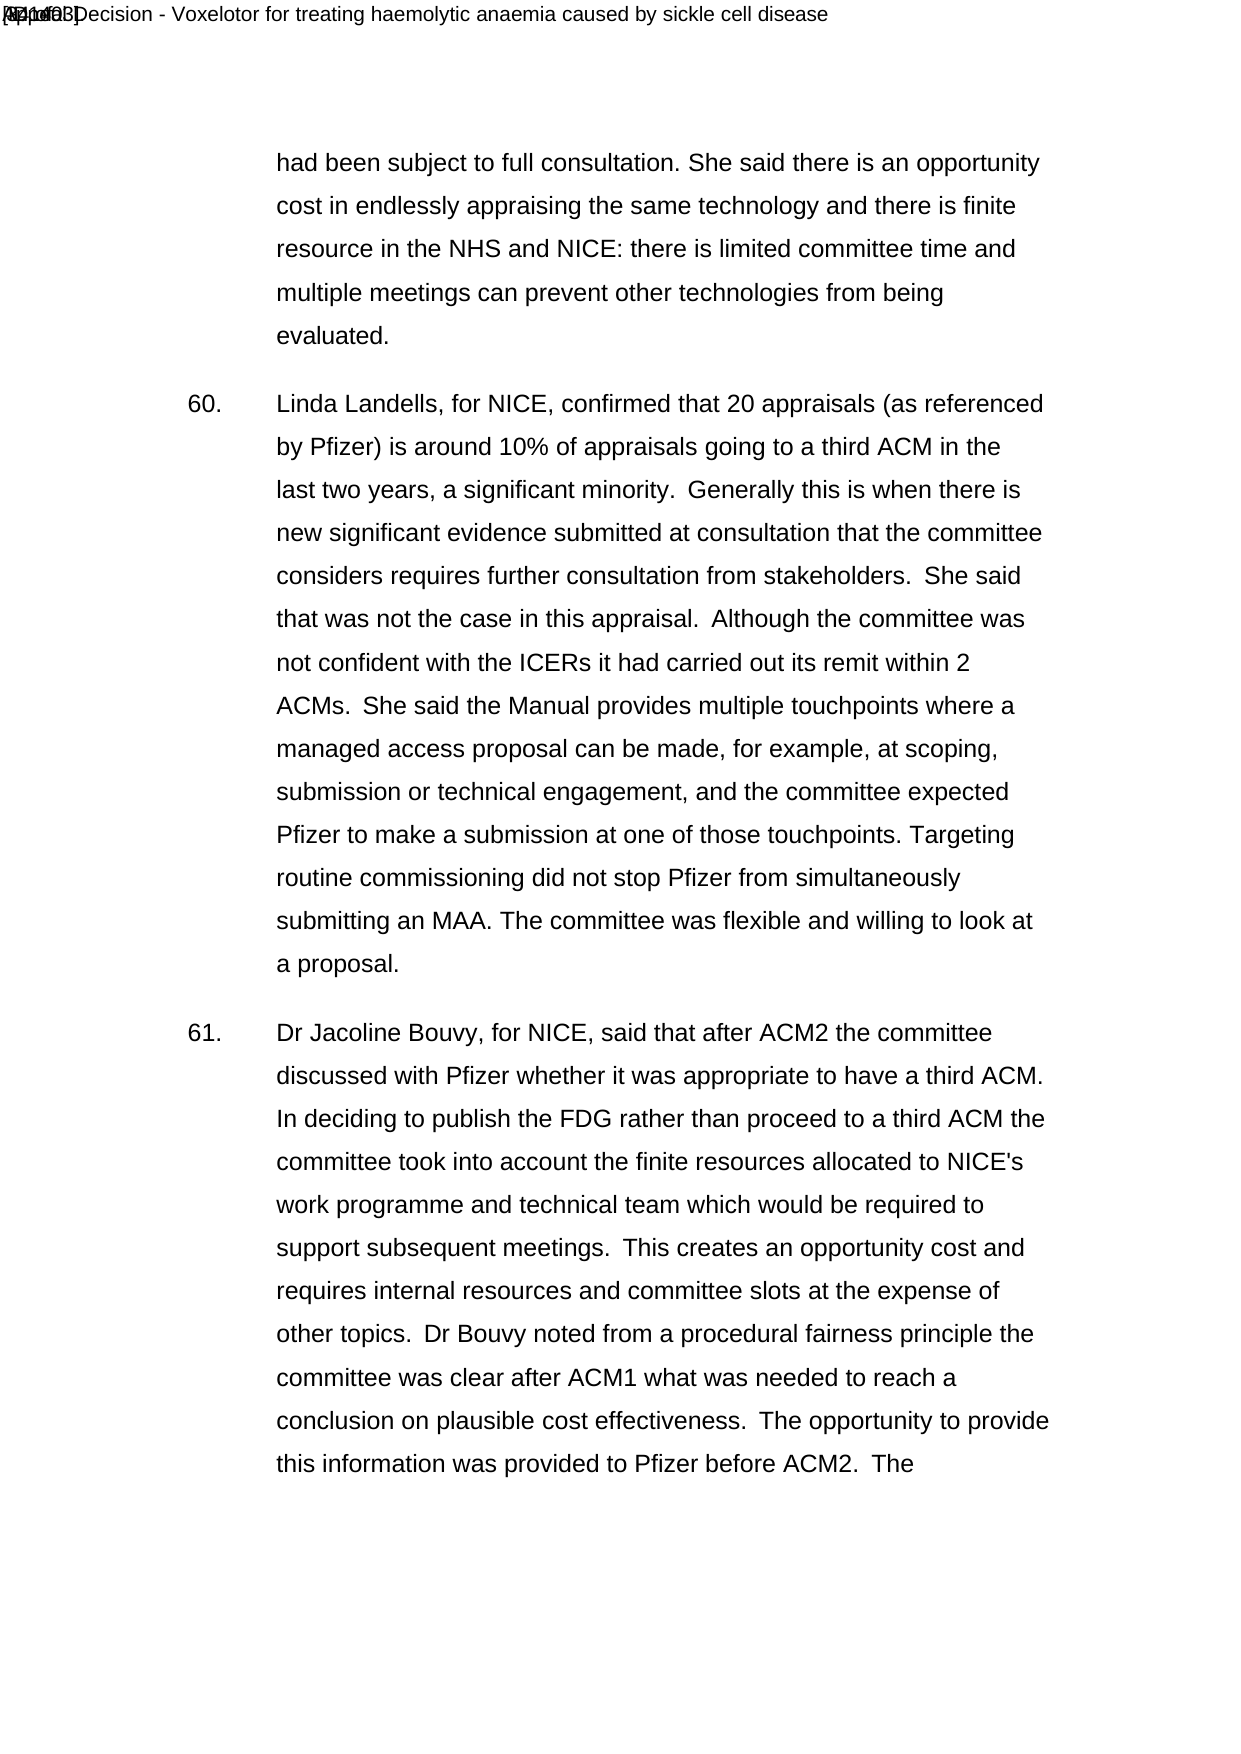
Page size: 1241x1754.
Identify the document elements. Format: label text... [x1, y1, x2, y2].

list Dr Jacoline Bouvy, for NICE, said that after ACM2 the committee discussed with Pfizer whether it was appropriate to have a third ACM. In deciding to publish the FDG rather than proceed to a third ACM the committee took into account the finite resources allocated to NICE's work programme and technical team which would be required to support subsequent meetings. This creates an opportunity cost and requires internal resources and committee slots at the expense of other topics. Dr Bouvy noted from a procedural fairness principle the committee was clear after ACM1 what was needed to reach a conclusion on plausible cost effectiveness. The opportunity to provide this information was provided to Pfizer before ACM2. The [187, 1017, 1052, 1477]
text had been subject to full consultation. She said there is an opportunity cost in endlessly appraising the same technology and there is finite resource in the NHS and NICE: there is limited committee time and multiple meetings can prevent other technologies from being evaluated. [276, 148, 1048, 349]
list Linda Landells, for NICE, confirmed that 20 appraisals (as referenced by Pfizer) is around 10% of appraisals going to a third ACM in the last two years, a significant minority. Generally this is when there is new significant evidence submitted at consultation that the committee considers requires further consultation from stakeholders. She said that was not the case in this appraisal. Although the committee was not confident with the ICERs it had carried out its remit within 2 ACMs. She said the Manual provides multiple touchpoints where a managed access proposal can be made, for example, at scoping, submission or technical engagement, and the committee expected Pfizer to make a submission at one of those touchpoints. Targeting routine commissioning did not stop Pfizer from simultaneously submitting an MAA. The committee was flexible and willing to look at a proposal. [187, 389, 1046, 978]
